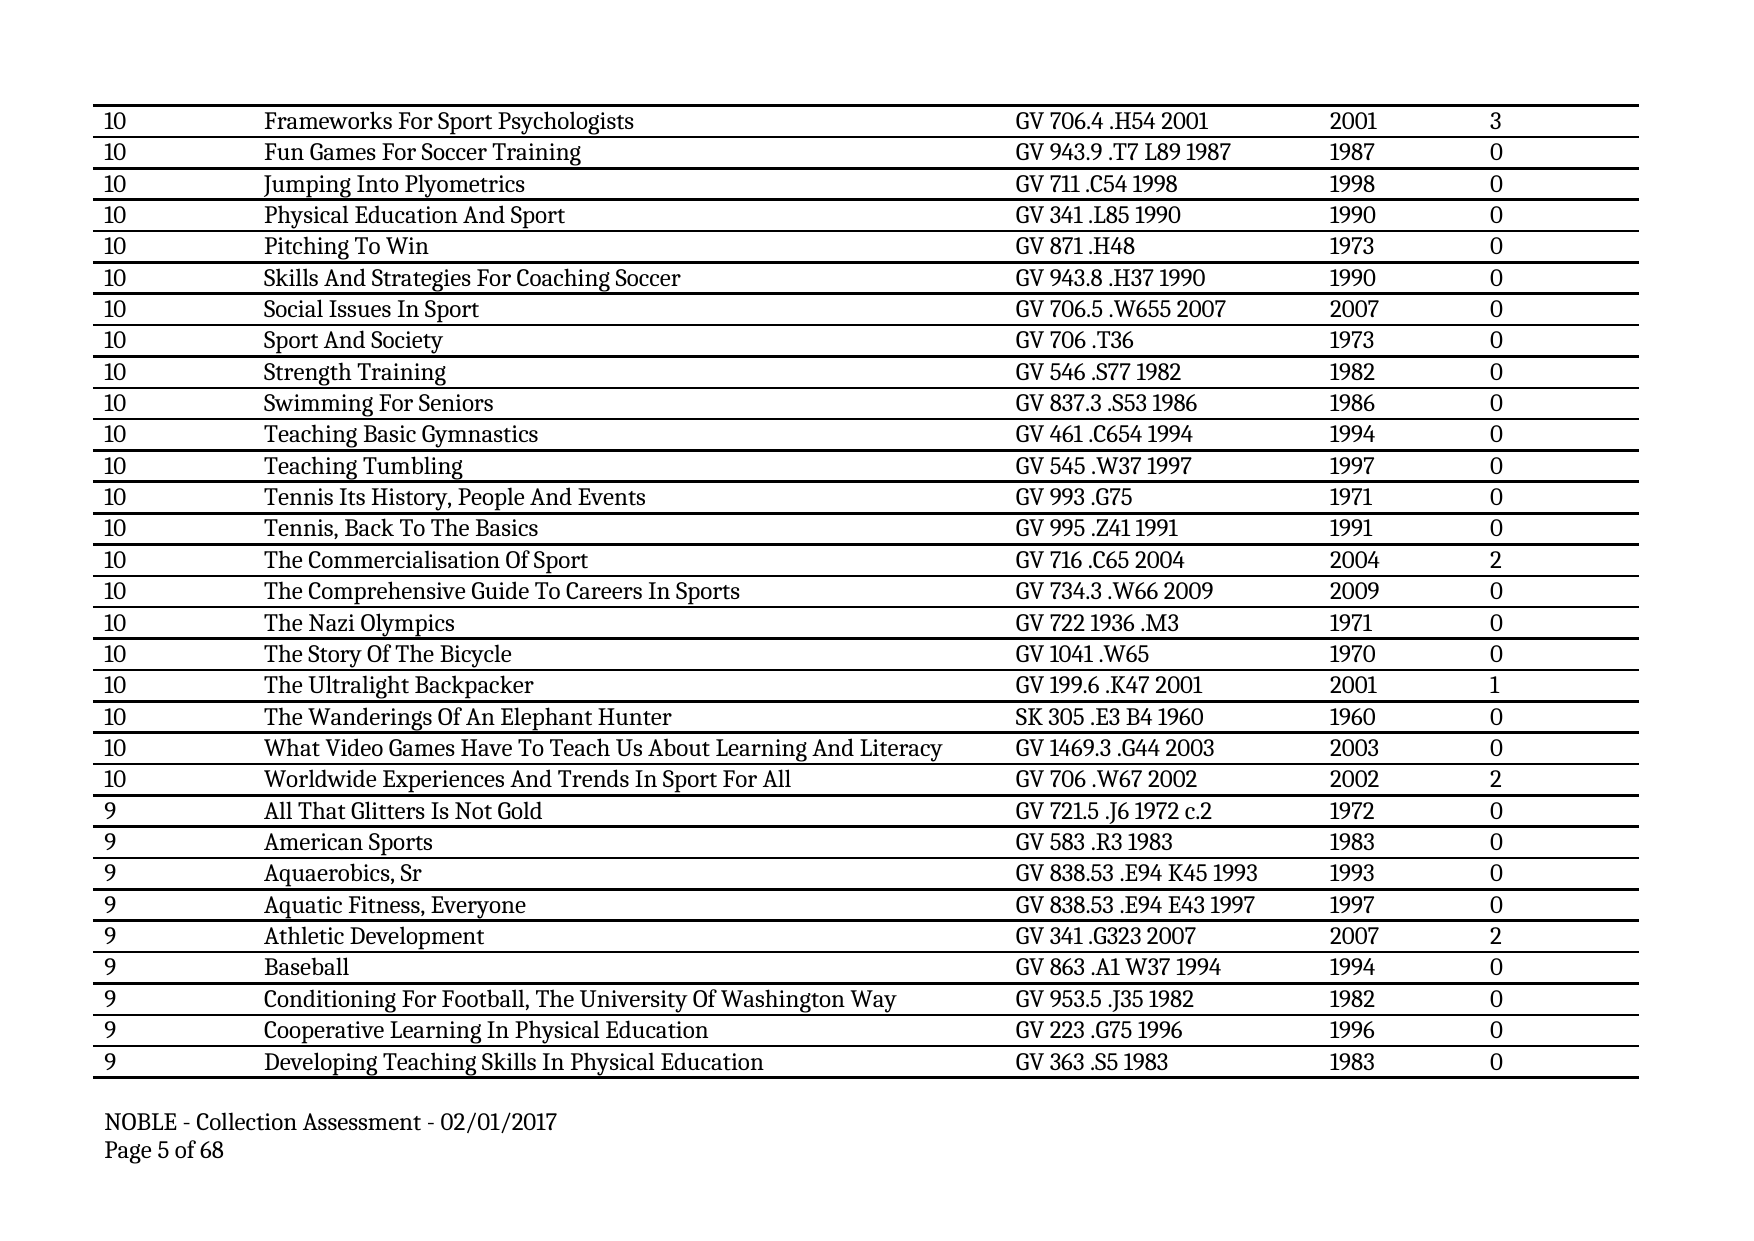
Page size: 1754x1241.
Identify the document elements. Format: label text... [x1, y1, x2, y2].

table_cell GV 706.5 .W655 2007 [999, 295, 1319, 324]
table_cell 0 [1479, 389, 1638, 418]
table_cell 1982 [1319, 985, 1478, 1013]
table_cell The Story Of The Bicycle [253, 640, 999, 668]
table_cell Cooperative Learning In Physical Education [253, 1016, 999, 1045]
table_cell 0 [1479, 264, 1638, 292]
table_cell 1990 [1319, 264, 1478, 292]
table_cell GV 722 1936 .M3 [999, 608, 1319, 637]
table_cell 9 [93, 953, 253, 982]
table_cell 2 [1479, 765, 1638, 794]
table_cell 0 [1479, 828, 1638, 857]
table_cell Swimming For Seniors [253, 389, 999, 418]
table_cell 10 [93, 170, 253, 198]
table_cell 1970 [1319, 640, 1478, 668]
table_cell GV 943.9 .T7 L89 1987 [999, 138, 1319, 167]
table_cell GV 943.8 .H37 1990 [999, 264, 1319, 292]
table_cell 1983 [1319, 1047, 1478, 1076]
table_cell 10 [93, 640, 253, 668]
table_cell GV 583 .R3 1983 [999, 828, 1319, 857]
table_cell Pitching To Win [253, 232, 999, 261]
table_cell 2002 [1319, 765, 1478, 794]
table_cell 10 [93, 358, 253, 386]
table_cell 0 [1479, 483, 1638, 512]
table_cell 1 [1479, 671, 1638, 700]
table_cell 0 [1479, 608, 1638, 637]
table_cell GV 721.5 .J6 1972 c.2 [999, 797, 1319, 825]
table_cell Athletic Development [253, 922, 999, 951]
table_cell The Wanderings Of An Elephant Hunter [253, 703, 999, 731]
table_cell 10 [93, 546, 253, 574]
table_cell GV 199.6 .K47 2001 [999, 671, 1319, 700]
table_cell 2007 [1319, 922, 1478, 951]
table_cell GV 363 .S5 1983 [999, 1047, 1319, 1076]
table_cell 1997 [1319, 891, 1478, 919]
table_cell 10 [93, 608, 253, 637]
table_cell Strength Training [253, 358, 999, 386]
table_cell 0 [1479, 1047, 1638, 1076]
table_cell 9 [93, 828, 253, 857]
table_cell 10 [93, 138, 253, 167]
table_cell The Ultralight Backpacker [253, 671, 999, 700]
table_cell 10 [93, 765, 253, 794]
table_cell 0 [1479, 891, 1638, 919]
table_cell 1971 [1319, 483, 1478, 512]
table_cell Worldwide Experiences And Trends In Sport For All [253, 765, 999, 794]
table_cell Baseball [253, 953, 999, 982]
table_cell 0 [1479, 232, 1638, 261]
table_cell 1983 [1319, 828, 1478, 857]
table_cell Teaching Tumbling [253, 452, 999, 480]
table_cell 9 [93, 891, 253, 919]
table_cell American Sports [253, 828, 999, 857]
table_cell 0 [1479, 640, 1638, 668]
table_cell 2009 [1319, 577, 1478, 606]
table_cell 0 [1479, 797, 1638, 825]
table_cell 10 [93, 452, 253, 480]
table_cell 10 [93, 703, 253, 731]
table_cell 0 [1479, 1016, 1638, 1045]
table_cell Tennis Its History, People And Events [253, 483, 999, 512]
table_cell The Comprehensive Guide To Careers In Sports [253, 577, 999, 606]
table_cell GV 223 .G75 1996 [999, 1016, 1319, 1045]
table_cell GV 1041 .W65 [999, 640, 1319, 668]
table_cell GV 461 .C654 1994 [999, 420, 1319, 449]
table_cell 1991 [1319, 515, 1478, 543]
table_cell Physical Education And Sport [253, 201, 999, 229]
table_cell Jumping Into Plyometrics [253, 170, 999, 198]
table_cell 0 [1479, 452, 1638, 480]
table_cell Frameworks For Sport Psychologists [253, 107, 999, 136]
table_cell Skills And Strategies For Coaching Soccer [253, 264, 999, 292]
table_cell 3 [1479, 107, 1638, 136]
table_cell 0 [1479, 734, 1638, 763]
table_cell 2 [1479, 922, 1638, 951]
table_cell 1996 [1319, 1016, 1478, 1045]
table_cell GV 545 .W37 1997 [999, 452, 1319, 480]
table_cell 10 [93, 232, 253, 261]
table_cell 0 [1479, 985, 1638, 1013]
table_cell 9 [93, 1016, 253, 1045]
table_cell 2007 [1319, 295, 1478, 324]
table_cell 0 [1479, 577, 1638, 606]
table_cell GV 716 .C65 2004 [999, 546, 1319, 574]
table_cell 0 [1479, 859, 1638, 888]
table_cell GV 863 .A1 W37 1994 [999, 953, 1319, 982]
table_cell The Commercialisation Of Sport [253, 546, 999, 574]
table_cell GV 341 .L85 1990 [999, 201, 1319, 229]
table_cell GV 993 .G75 [999, 483, 1319, 512]
table_cell 1973 [1319, 326, 1478, 355]
table_cell 1960 [1319, 703, 1478, 731]
table_cell GV 838.53 .E94 K45 1993 [999, 859, 1319, 888]
table_cell 10 [93, 295, 253, 324]
table_cell Developing Teaching Skills In Physical Education [253, 1047, 999, 1076]
table_cell 10 [93, 671, 253, 700]
table_cell 2001 [1319, 107, 1478, 136]
table_cell 10 [93, 201, 253, 229]
table_cell 0 [1479, 953, 1638, 982]
table_cell 10 [93, 107, 253, 136]
table_cell 0 [1479, 201, 1638, 229]
table_cell Fun Games For Soccer Training [253, 138, 999, 167]
table_cell Sport And Society [253, 326, 999, 355]
table_cell 0 [1479, 515, 1638, 543]
table_cell Conditioning For Football, The University Of Washington Way [253, 985, 999, 1013]
table_cell GV 734.3 .W66 2009 [999, 577, 1319, 606]
table_cell 1982 [1319, 358, 1478, 386]
table_cell 0 [1479, 295, 1638, 324]
table_cell 1998 [1319, 170, 1478, 198]
table_cell GV 837.3 .S53 1986 [999, 389, 1319, 418]
table_cell 1972 [1319, 797, 1478, 825]
table_cell GV 706 .W67 2002 [999, 765, 1319, 794]
table_cell 2001 [1319, 671, 1478, 700]
table_cell 0 [1479, 703, 1638, 731]
table_cell 1971 [1319, 608, 1478, 637]
table_cell GV 711 .C54 1998 [999, 170, 1319, 198]
table_cell SK 305 .E3 B4 1960 [999, 703, 1319, 731]
table_cell GV 706 .T36 [999, 326, 1319, 355]
table_cell 9 [93, 797, 253, 825]
table_cell Social Issues In Sport [253, 295, 999, 324]
table_cell Tennis, Back To The Basics [253, 515, 999, 543]
table_cell GV 871 .H48 [999, 232, 1319, 261]
table_cell 10 [93, 483, 253, 512]
table_cell 10 [93, 734, 253, 763]
table_cell 9 [93, 859, 253, 888]
table_cell 1990 [1319, 201, 1478, 229]
table_cell 2004 [1319, 546, 1478, 574]
table_cell 0 [1479, 358, 1638, 386]
table_cell 10 [93, 389, 253, 418]
table_cell 1973 [1319, 232, 1478, 261]
table_cell 1993 [1319, 859, 1478, 888]
table_cell 1997 [1319, 452, 1478, 480]
table_cell Teaching Basic Gymnastics [253, 420, 999, 449]
table_cell 10 [93, 577, 253, 606]
table_cell GV 995 .Z41 1991 [999, 515, 1319, 543]
table_cell 9 [93, 1047, 253, 1076]
table_cell 10 [93, 420, 253, 449]
table_cell What Video Games Have To Teach Us About Learning And Literacy [253, 734, 999, 763]
table_cell GV 838.53 .E94 E43 1997 [999, 891, 1319, 919]
table_cell 1994 [1319, 953, 1478, 982]
table_cell Aquatic Fitness, Everyone [253, 891, 999, 919]
table_cell 0 [1479, 420, 1638, 449]
table_cell GV 706.4 .H54 2001 [999, 107, 1319, 136]
table_cell 1986 [1319, 389, 1478, 418]
table_cell Aquaerobics, Sr [253, 859, 999, 888]
table_cell 0 [1479, 170, 1638, 198]
table_cell GV 1469.3 .G44 2003 [999, 734, 1319, 763]
table_cell GV 546 .S77 1982 [999, 358, 1319, 386]
table_cell 9 [93, 922, 253, 951]
table_cell 10 [93, 326, 253, 355]
table_cell 10 [93, 515, 253, 543]
table_cell 2 [1479, 546, 1638, 574]
table_cell 9 [93, 985, 253, 1013]
table_cell GV 341 .G323 2007 [999, 922, 1319, 951]
table_cell 0 [1479, 138, 1638, 167]
table_cell 1987 [1319, 138, 1478, 167]
table_cell 0 [1479, 326, 1638, 355]
table_cell The Nazi Olympics [253, 608, 999, 637]
table_cell 10 [93, 264, 253, 292]
table_cell GV 953.5 .J35 1982 [999, 985, 1319, 1013]
table_cell All That Glitters Is Not Gold [253, 797, 999, 825]
table_cell 1994 [1319, 420, 1478, 449]
table_cell 2003 [1319, 734, 1478, 763]
